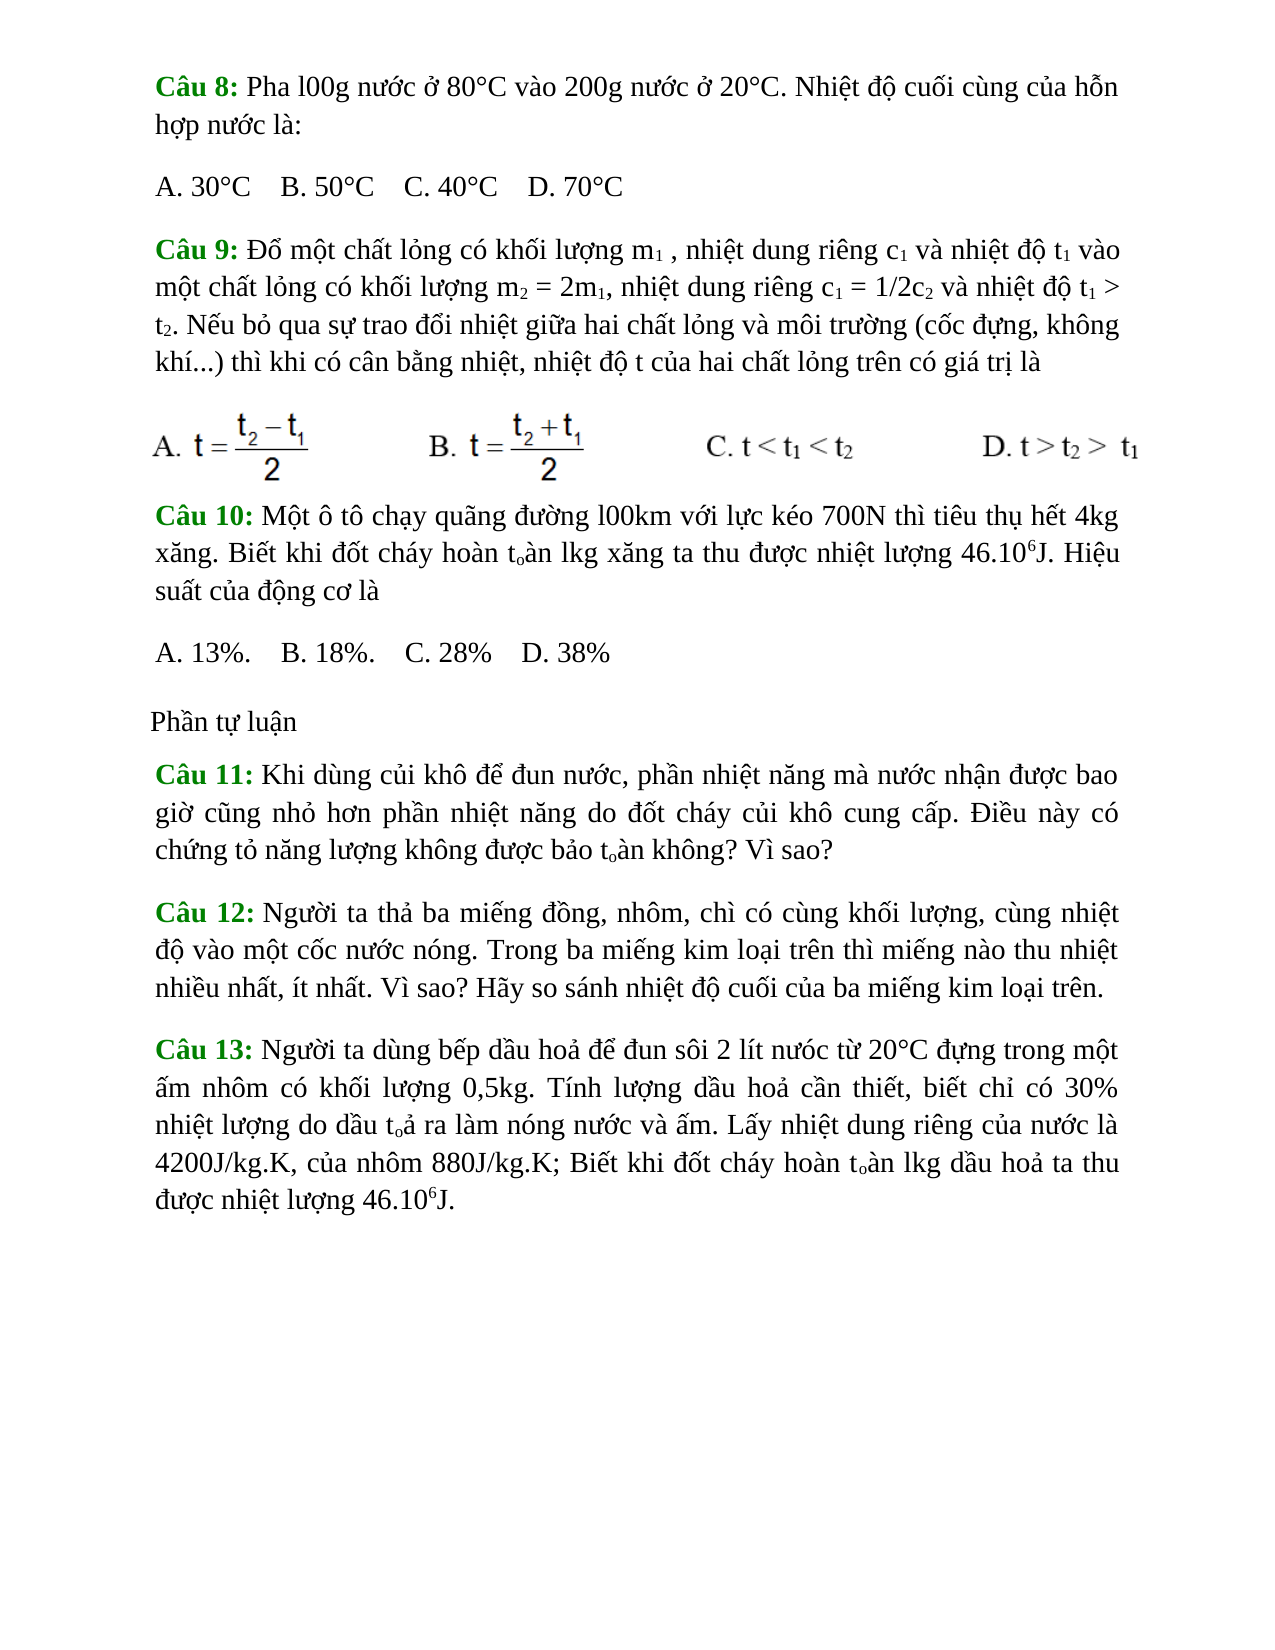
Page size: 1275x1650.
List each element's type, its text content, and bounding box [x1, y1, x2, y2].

text A. 13%. B. 18%. C. 28% D. 38% [155, 632, 1120, 669]
text Câu 11: Khi dùng củi khô để đun nước, phần nhiệt năng mà nước nhận được bao giờ cũng nhỏ hơn phần nhiệt năng do đốt cháy củi khô cung cấp. Điều này có chứng tỏ năng lượng không được bảo toàn không? Vì sao? [155, 753, 1120, 866]
text Câu 9: Đổ một chất lỏng có khối lượng m1 , nhiệt dung riêng c1 và nhiệt độ t1 vào một chất lỏng có khối lượng m2 = 2m1, nhiệt dung riêng c1 = 1/2c2 và nhiệt độ t1 > t2. Nếu bỏ qua sự trao đổi nhiệt giữa hai chất lỏng và môi trường (cốc đựng, không khí...) thì khi có cân bằng nhiệt, nhiệt độ t của hai chất lỏng trên có giá trị là [155, 228, 1120, 378]
text Câu 10: Một ô tô chạy quãng đường l00km với lực kéo 700N thì tiêu thụ hết 4kg xăng. Biết khi đốt cháy hoàn toàn lkg xăng ta thu được nhiệt lượng 46.106J. Hiệu suất của động cơ là [155, 495, 1120, 607]
text Câu 12: Người ta thả ba miếng đồng, nhôm, chì có cùng khối lượng, cùng nhiệt độ vào một cốc nước nóng. Trong ba miếng kim loại trên thì miếng nào thu nhiệt nhiều nhất, ít nhất. Vì sao? Hãy so sánh nhiệt độ cuối của ba miếng kim loại trên. [155, 891, 1120, 1003]
picture [150, 403, 1146, 495]
text Câu 8: Pha l00g nước ở 80°C vào 200g nước ở 20°C. Nhiệt độ cuối cùng của hỗn hợp nước là: [155, 66, 1120, 141]
text Câu 13: Người ta dùng bếp dầu hoả để đun sôi 2 lít nưóc từ 20°C đựng trong một ấm nhôm có khối lượng 0,5kg. Tính lượng dầu hoả cần thiết, biết chỉ có 30% nhiệt lượng do dầu toả ra làm nóng nước và ấm. Lấy nhiệt dung riêng của nước là 4200J/kg.K, của nhôm 880J/kg.K; Biết khi đốt cháy hoàn toàn lkg dầu hoả ta thu được nhiệt lượng 46.106J. [155, 1028, 1120, 1216]
text Phần tự luận [150, 700, 1120, 738]
text A. 30°C B. 50°C C. 40°C D. 70°C [155, 166, 1120, 203]
